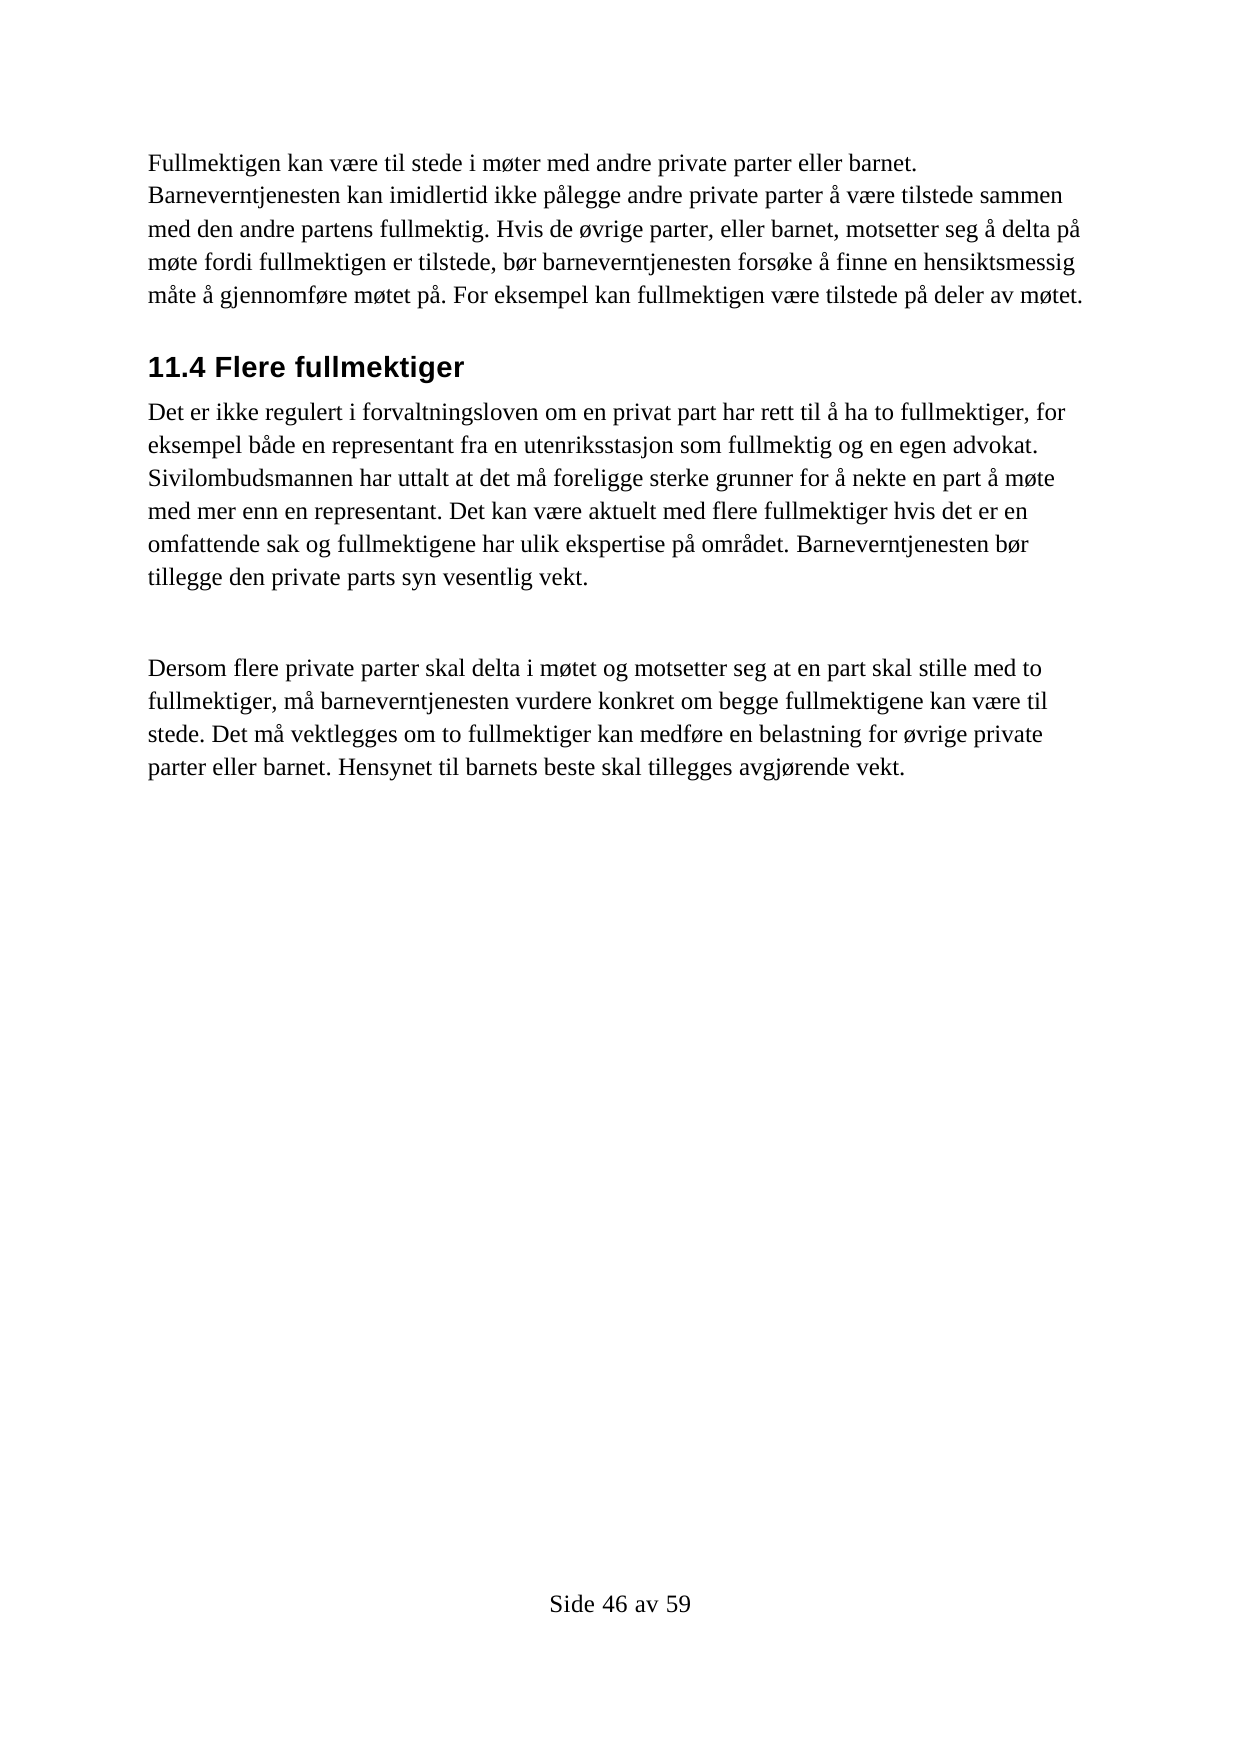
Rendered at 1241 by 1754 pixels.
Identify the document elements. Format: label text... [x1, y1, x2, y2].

text Dersom flere private parter skal delta i møtet og motsetter seg at en part skal stille med to fullmektiger, må barneverntjenesten vurdere konkret om begge fullmektigene kan være til stede. Det må vektlegges om to fullmektiger kan medføre en belastning for øvrige private parter eller barnet. Hensynet til barnets beste skal tillegges avgjørende vekt. [148, 653, 1093, 781]
text 11.4 Flere fullmektiger [148, 350, 1093, 384]
text Det er ikke regulert i forvaltningsloven om en privat part har rett til å ha to fullmektiger, for eksempel både en representant fra en utenriksstasjon som fullmektig og en egen advokat. Sivilombudsmannen har uttalt at det må foreligge sterke grunner for å nekte en part å møte med mer enn en representant. Det kan være aktuelt med flere fullmektiger hvis det er en omfattende sak og fullmektigene har ulik ekspertise på området. Barneverntjenesten bør tillegge den private parts syn vesentlig vekt. [148, 397, 1093, 591]
text Fullmektigen kan være til stede i møter med andre private parter eller barnet. Barneverntjenesten kan imidlertid ikke pålegge andre private parter å være tilstede sammen med den andre partens fullmektig. Hvis de øvrige parter, eller barnet, motsetter seg å delta på møte fordi fullmektigen er tilstede, bør barneverntjenesten forsøke å finne en hensiktsmessig måte å gjennomføre møtet på. For eksempel kan fullmektigen være tilstede på deler av møtet. [148, 148, 1093, 308]
